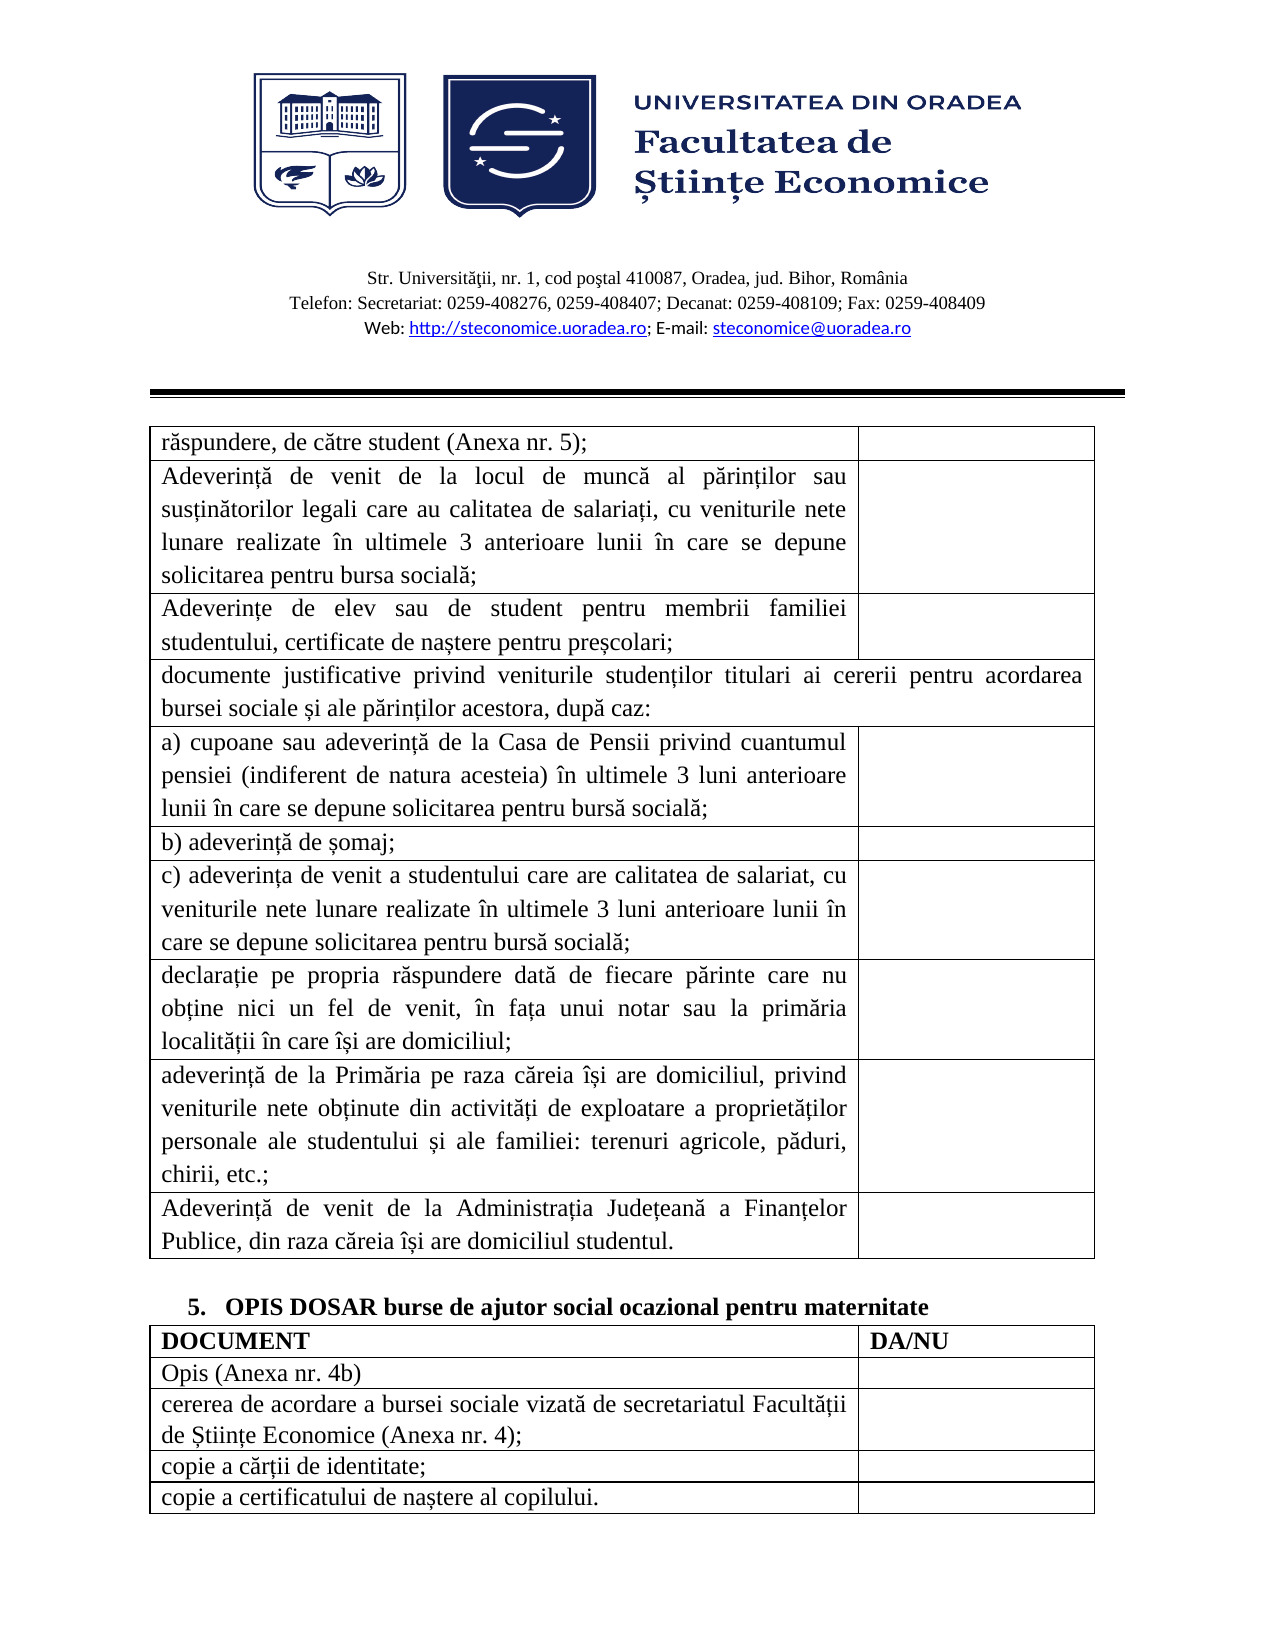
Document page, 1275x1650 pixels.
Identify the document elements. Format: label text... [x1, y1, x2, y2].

table_cell [859, 461, 1094, 592]
table_cell Opis (Anexa nr. 4b) [151, 1358, 858, 1388]
table_header DA/NU [859, 1326, 1094, 1357]
picture [253, 73, 1022, 218]
table_cell Adeverință de venit de la locul de muncă al părinților sau susținătorilor legali care au calitatea de salariați, cu veniturile nete lunare realizate în ultimele 3 anterioare lunii în care se depune solicitarea pentru bursa socială; [151, 461, 858, 592]
table_cell copie a certificatului de naștere al copilului. [151, 1483, 858, 1513]
table_cell [859, 1451, 1094, 1481]
table_cell [859, 427, 1094, 460]
table_cell [859, 1358, 1094, 1388]
table_cell adeverință de la Primăria pe raza căreia își are domiciliul, privind veniturile nete obținute din activități de exploatare a proprietăților personale ale studentului și ale familiei: terenuri agricole, păduri, chirii, etc.; [151, 1060, 858, 1192]
table_cell [859, 1483, 1094, 1513]
list OPIS DOSAR burse de ajutor social ocazional pentru maternitate [187, 1292, 1125, 1321]
table_cell documente justificative privind veniturile studenților titulari ai cererii pentru acordarea bursei sociale și ale părinților acestora, după caz: [151, 660, 1094, 726]
table_cell [859, 861, 1094, 959]
table_cell Declarația de venituri care va fi completată individual, pe proprie răspundere, de către student (Anexa nr. 5); [151, 427, 858, 460]
table_cell declarație pe propria răspundere dată de fiecare părinte care nu obține nici un fel de venit, în fața unui notar sau la primăria localității în care își are domiciliul; [151, 960, 858, 1059]
table_cell Adeverințe de elev sau de student pentru membrii familiei studentului, certificate de naștere pentru preșcolari; [151, 594, 858, 659]
table_cell [859, 1193, 1094, 1258]
table_cell c) adeverința de venit a studentului care are calitatea de salariat, cu veniturile nete lunare realizate în ultimele 3 luni anterioare lunii în care se depune solicitarea pentru bursă socială; [151, 861, 858, 959]
table_cell b) adeverință de șomaj; [151, 827, 858, 859]
table_cell a) cupoane sau adeverință de la Casa de Pensii privind cuantumul pensiei (indiferent de natura acesteia) în ultimele 3 luni anterioare lunii în care se depune solicitarea pentru bursă socială; [151, 727, 858, 826]
table_cell cererea de acordare a bursei sociale vizată de secretariatul Facultății de Științe Economice (Anexa nr. 4); [151, 1389, 858, 1450]
table_cell copie a cărții de identitate; [151, 1451, 858, 1481]
table_header DOCUMENT [151, 1326, 858, 1357]
table_cell [859, 594, 1094, 659]
table_cell [859, 1060, 1094, 1192]
table_cell [859, 727, 1094, 826]
table_cell [859, 827, 1094, 859]
table_cell Adeverință de venit de la Administrația Județeană a Finanțelor Publice, din raza căreia își are domiciliul studentul. [151, 1193, 858, 1258]
table_cell [859, 960, 1094, 1059]
table_cell [859, 1389, 1094, 1450]
